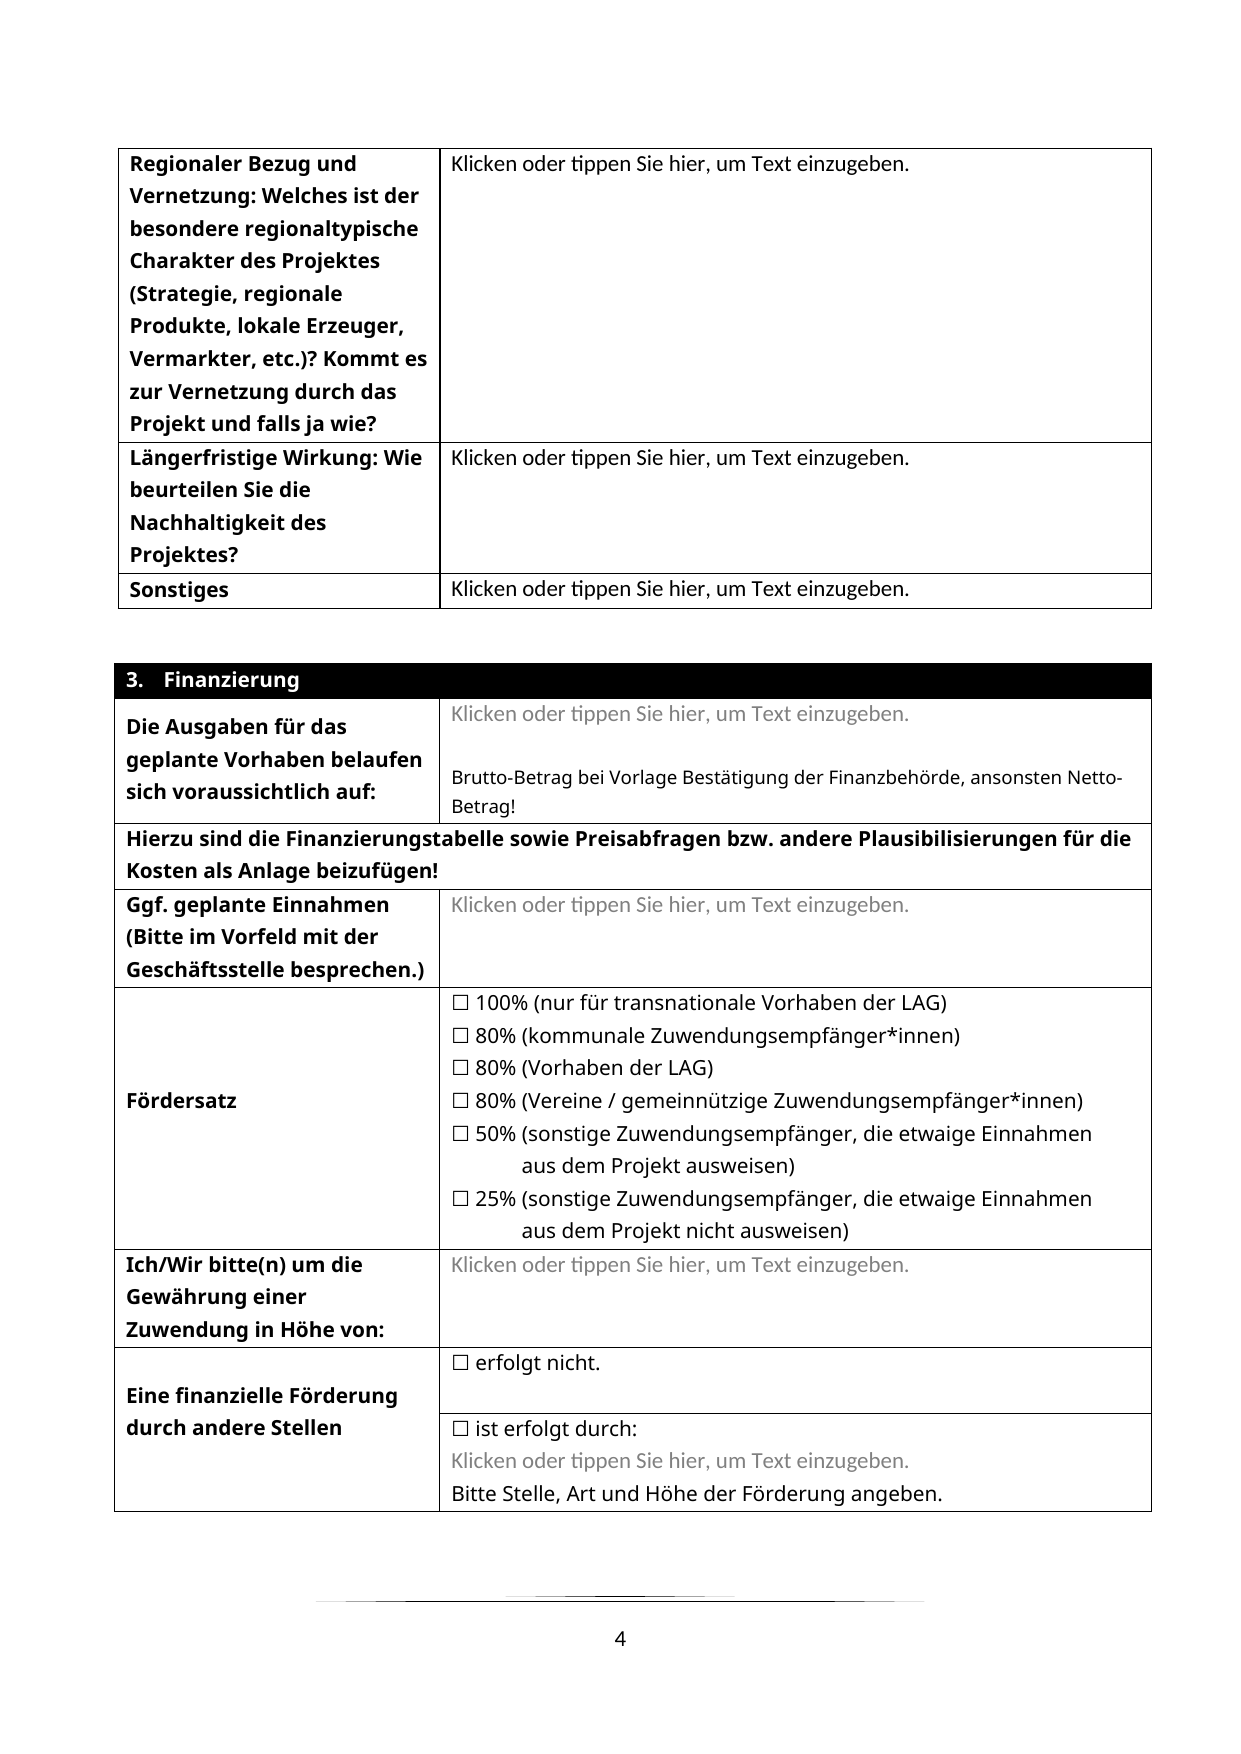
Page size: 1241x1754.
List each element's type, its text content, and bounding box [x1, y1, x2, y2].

table_header Finanzierung [115, 664, 1151, 698]
table_cell 100% (nur für transnationale Vorhaben der LAG) 80% (kommunale Zuwendungsempfänger*innen) 80% (Vorhaben der LAG) 80% (Vereine / gemeinnützige Zuwendungsempfänger*innen) 50% (sonstige Zuwendungsempfänger, die etwaige Einnahmen aus dem Projekt ausweisen) 25% (sonstige Zuwendungsempfänger, die etwaige Einnahmen aus dem Projekt nicht ausweisen) [440, 988, 1151, 1249]
table_cell Regionaler Bezug und Vernetzung: Welches ist der besondere regionaltypische Charakter des Projektes (Strategie, regionale Produkte, lokale Erzeuger, Vermarkter, etc.)? Kommt es zur Vernetzung durch das Projekt und falls ja wie? [119, 149, 439, 442]
table_cell Die Ausgaben für das geplante Vorhaben belaufen sich voraussichtlich auf: [115, 699, 439, 823]
table_cell Brutto-Betrag bei Vorlage Bestätigung der Finanzbehörde, ansonsten Netto-Betrag! [440, 699, 1151, 823]
table_cell Sonstiges [119, 574, 439, 608]
table_cell Ich/Wir bitte(n) um die Gewährung einer Zuwendung in Höhe von: [115, 1250, 439, 1347]
table_cell Hierzu sind die Finanzierungstabelle sowie Preisabfragen bzw. andere Plausibilisierungen für die Kosten als Anlage beizufügen! [115, 824, 1151, 889]
table_cell [440, 890, 1151, 987]
table_cell Ggf. geplante Einnahmen (Bitte im Vorfeld mit der Geschäftsstelle besprechen.) [115, 890, 439, 987]
table_cell [440, 1250, 1151, 1347]
table_cell ist erfolgt durch: Bitte Stelle, Art und Höhe der Förderung angeben. [440, 1414, 1151, 1511]
table_cell erfolgt nicht. [440, 1348, 1151, 1413]
table_cell Eine finanzielle Förderung durch andere Stellen [115, 1348, 439, 1511]
table_cell Fördersatz [115, 988, 439, 1249]
table_cell Längerfristige Wirkung: Wie beurteilen Sie die Nachhaltigkeit des Projektes? [119, 443, 439, 573]
